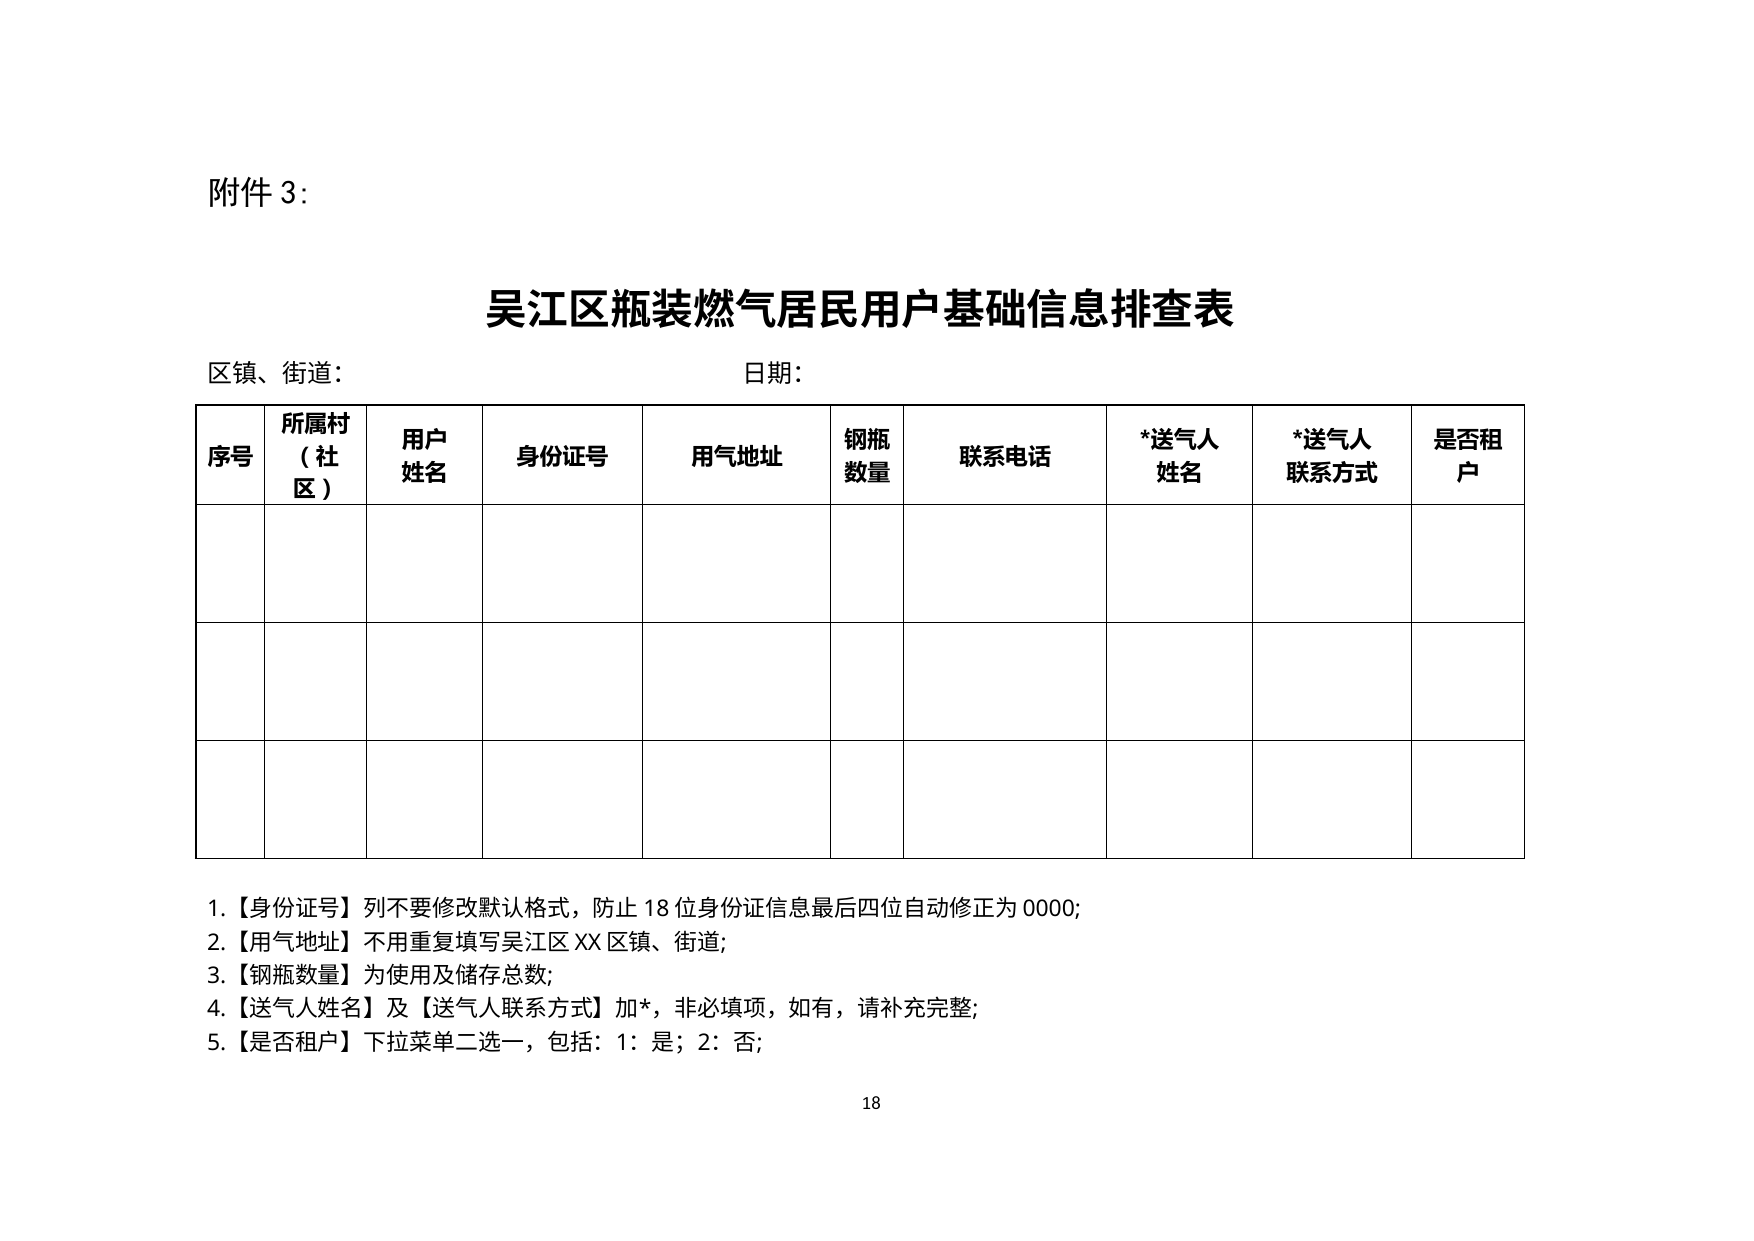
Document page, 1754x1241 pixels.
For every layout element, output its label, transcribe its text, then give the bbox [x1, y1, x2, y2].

table_cell [367, 741, 482, 858]
table_cell [265, 505, 366, 622]
table_cell [483, 741, 642, 858]
table_cell [1412, 741, 1524, 858]
table_cell [831, 741, 903, 858]
table_cell [904, 741, 1106, 858]
table_cell [1107, 505, 1252, 622]
table_cell *送气人 姓名 [1107, 406, 1252, 504]
table_cell [831, 623, 903, 740]
table_cell [643, 505, 830, 622]
table_cell 所属村 （社区） [265, 406, 366, 504]
table_header 附件3: 吴江区瓶装燃气居民用户基础信息排查表 [196, 171, 1524, 339]
table_cell [367, 623, 482, 740]
table_cell [265, 741, 366, 858]
table_cell 钢瓶 数量 [831, 406, 903, 504]
table_cell 用气地址 [643, 406, 830, 504]
table_cell [1107, 741, 1252, 858]
table_cell [1253, 623, 1411, 740]
table_cell [197, 623, 264, 740]
table_cell [1412, 505, 1524, 622]
table_cell 身份证号 [483, 406, 642, 504]
table_cell [1107, 623, 1252, 740]
table_cell [643, 741, 830, 858]
table_cell [197, 741, 264, 858]
table_cell [904, 623, 1106, 740]
table_cell [483, 505, 642, 622]
table_cell 区镇、街道： 日期： [196, 339, 1524, 404]
table_cell 用户 姓名 [367, 406, 482, 504]
table_cell 联系电话 [904, 406, 1106, 504]
table_cell [904, 505, 1106, 622]
table_cell [643, 623, 830, 740]
table_cell [1253, 741, 1411, 858]
table_cell [483, 623, 642, 740]
table_cell [1412, 623, 1524, 740]
table_cell [831, 505, 903, 622]
table_cell [1253, 505, 1411, 622]
table_cell 是否租户 [1412, 406, 1524, 504]
text 1.【身份证号】列不要修改默认格式，防止18位身份证信息最后四位自动修正为0000; 2.【用气地址】不用重复填写吴江区XX区镇、街道; 3.【钢瓶数量】为使用及储存总数; 4.【送气人姓名】及【送气人联系方式】加*，非必填项，如有，请补充完整; 5.【是否租户】下拉菜单二选一，包括：1：是；2：否; [207, 890, 1469, 1057]
table_cell *送气人 联系方式 [1253, 406, 1411, 504]
table_cell 序号 [197, 406, 264, 504]
table_cell [265, 623, 366, 740]
table_cell [367, 505, 482, 622]
table_cell [197, 505, 264, 622]
